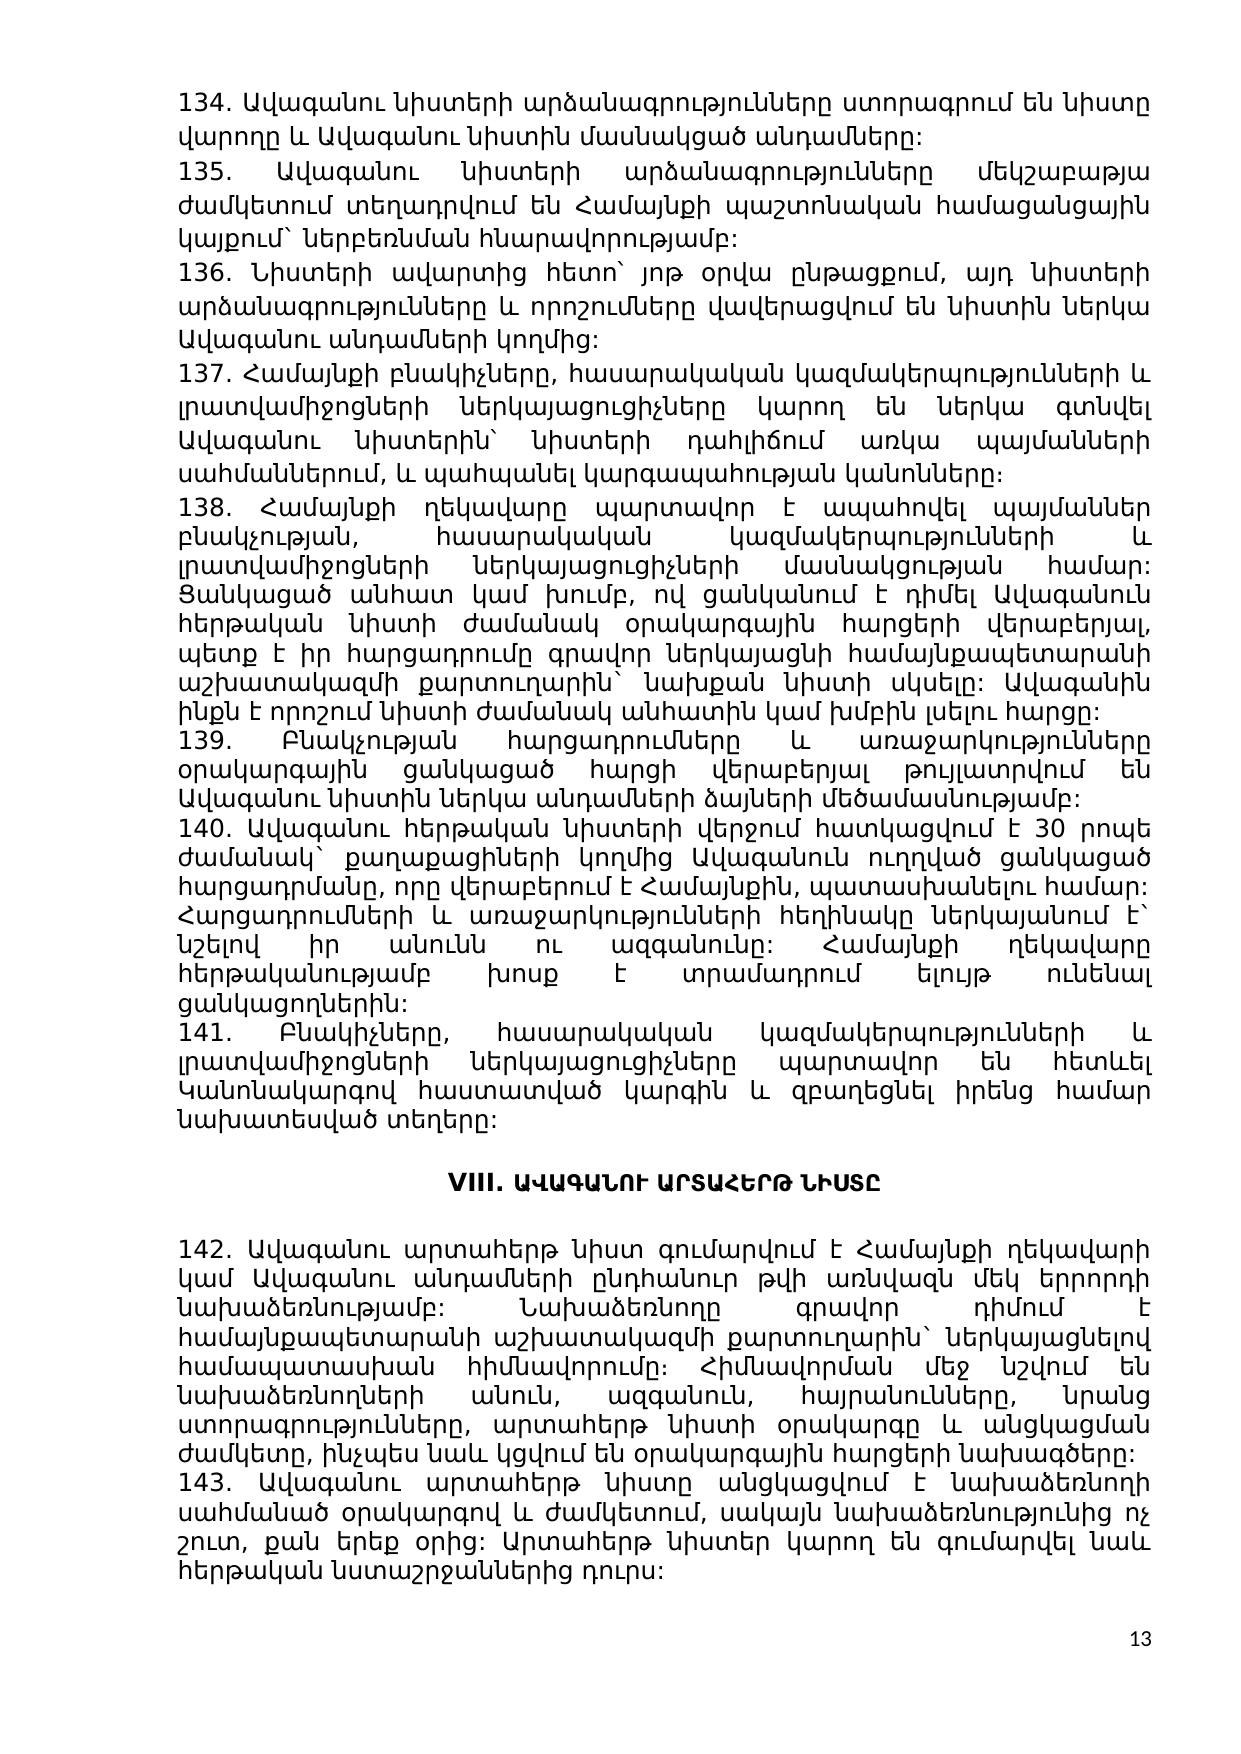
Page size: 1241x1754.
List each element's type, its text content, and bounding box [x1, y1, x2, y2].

text 135. Ավագանու նիստերի արձանագրությունները մեկշաբաթյա ժամկետում տեղադրվում են Համայնքի պաշտոնական համացանցային կայքում` ներբեռնման հնարավորությամբ: [177, 157, 1152, 254]
text Հարցադրումների և առաջարկությունների հեղինակը ներկայանում է` նշելով իր անունն ու ազգանունը: Համայնքի ղեկավարը հերթականությամբ խոսք է տրամադրում ելույթ ունենալ ցանկացողներին: [177, 901, 1152, 1018]
text 137. Համայնքի բնակիչները, հասարակական կազմակերպությունների և լրատվամիջոցների ներկայացուցիչները կարող են ներկա գտնվել Ավագանու նիստերին՝ նիստերի դահլիճում առկա պայմանների սահմաններում, և պահպանել կարգապահության կանոնները։ [177, 359, 1152, 488]
text 136. Նիստերի ավարտից հետո՝ յոթ օրվա ընթացքում, այդ նիստերի արձանագրությունները և որոշումները վավերացվում են նիստին ներկա Ավագանու անդամների կողմից: [177, 258, 1152, 354]
text 134. Ավագանու նիստերի արձանագրությունները ստորագրում են նիստը վարողը և Ավագանու նիստին մասնակցած անդամները: [177, 89, 1152, 153]
text 142. Ավագանու արտահերթ նիստ գումարվում է Համայնքի ղեկավարի կամ Ավագանու անդամների ընդհանուր թվի առնվազն մեկ երրորդի նախաձեռնությամբ: Նախաձեռնողը գրավոր դիմում է համայնքապետարանի աշխատակազմի քարտուղարին` ներկայացնելով համապատասխան հիմնավորումը։ Հիմնավորման մեջ նշվում են նախաձեռնողների անուն, ազգանուն, հայրանունները, նրանց ստորագրությունները, արտահերթ նիստի օրակարգը և անցկացման ժամկետը, ինչպես նաև կցվում են օրակարգային հարցերի նախագծերը: [177, 1235, 1152, 1468]
text 143. Ավագանու արտահերթ նիստը անցկացվում է նախաձեռնողի սահմանած օրակարգով և ժամկետում, սակայն նախաձեռնությունից ոչ շուտ, քան երեք օրից: Արտահերթ նիստեր կարող են գումարվել նաև հերթական նստաշրջաններից դուրս: [177, 1468, 1152, 1585]
text 141. Բնակիչները, հասարակական կազմակերպությունների և լրատվամիջոցների ներկայացուցիչները պարտավոր են հետևել Կանոնակարգով հաստատված կարգին և զբաղեցնել իրենց համար նախատեսված տեղերը: [177, 1018, 1152, 1134]
text VIII. ԱՎԱԳԱՆՈՒ ԱՐՏԱՀԵՐԹ ՆԻՍՏԸ [177, 1168, 1152, 1197]
text 138. Համայնքի ղեկավարը պարտավոր է ապահովել պայմաններ բնակչության, հասարակական կազմակերպությունների և լրատվամիջոցների ներկայացուցիչների մասնակցության համար: Ցանկացած անհատ կամ խումբ, ով ցանկանում է դիմել Ավագանուն հերթական նիստի ժամանակ օրակարգային հարցերի վերաբերյալ, պետք է իր հարցադրումը գրավոր ներկայացնի համայնքապետարանի աշխատակազմի քարտուղարին` նախքան նիստի սկսելը: Ավագանին ինքն է որոշում նիստի ժամանակ անհատին կամ խմբին լսելու հարցը: 139. Բնակչության հարցադրումները և առաջարկությունները օրակարգային ցանկացած հարցի վերաբերյալ թույլատրվում են Ավագանու նիստին ներկա անդամների ձայների մեծամասնությամբ: 140. Ավագանու հերթական նիստերի վերջում հատկացվում է 30 րոպե ժամանակ` քաղաքացիների կողմից Ավագանուն ուղղված ցանկացած հարցադրմանը, որը վերաբերում է Համայնքին, պատասխանելու համար: [177, 493, 1152, 901]
